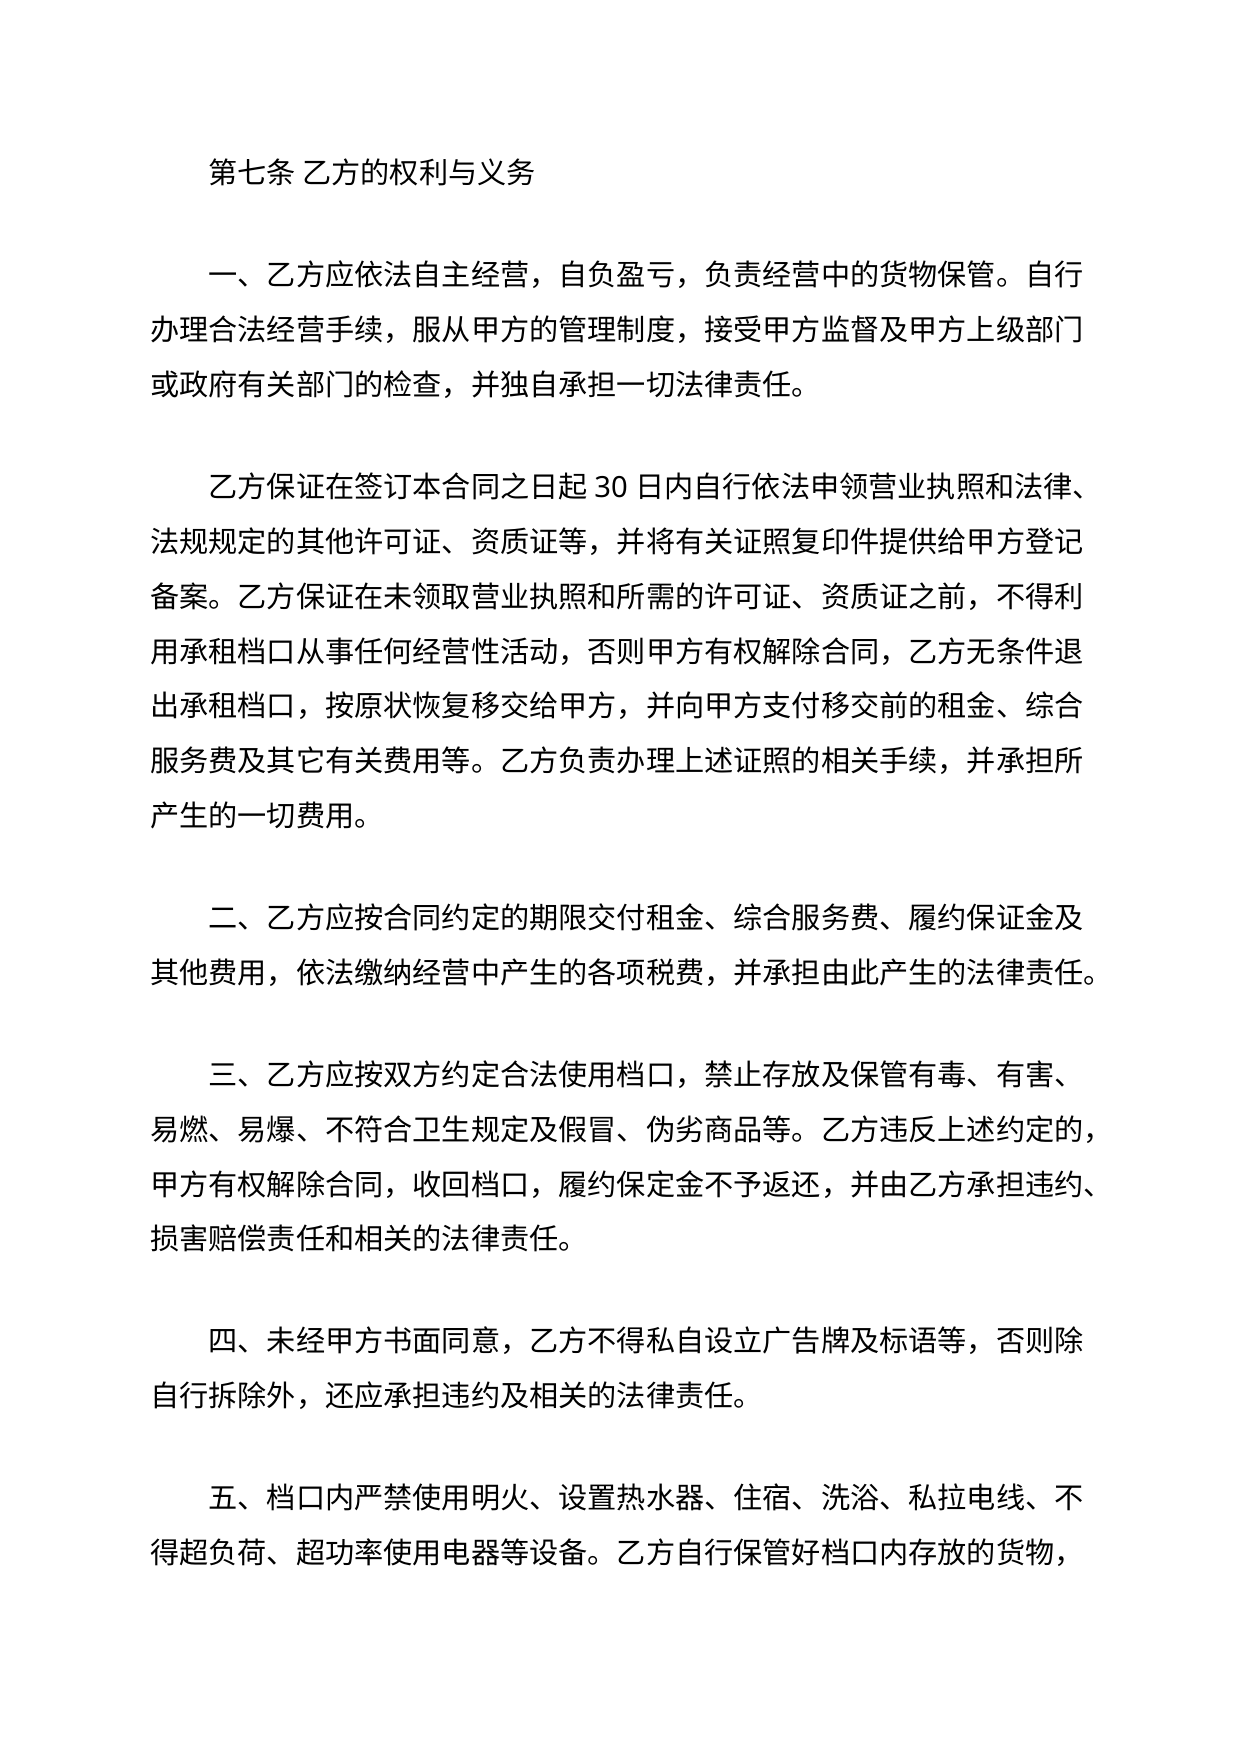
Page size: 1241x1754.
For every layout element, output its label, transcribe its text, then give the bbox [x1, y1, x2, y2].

text 乙方保证在签订本合同之日起 30 日内自行依法申领营业执照和法律、法规规定的其他许可证、资质证等，并将有关证照复印件提供给甲方登记备案。乙方保证在未领取营业执照和所需的许可证、资质证之前，不得利用承租档口从事任何经营性活动，否则甲方有权解除合同，乙方无条件退出承租档口，按原状恢复移交给甲方，并向甲方支付移交前的租金、综合服务费及其它有关费用等。乙方负责办理上述证照的相关手续，并承担所产生的一切费用。 [150, 463, 1090, 835]
text 二、乙方应按合同约定的期限交付租金、综合服务费、履约保证金及其他费用，依法缴纳经营中产生的各项税费，并承担由此产生的法律责任。 [150, 894, 1090, 992]
text 四、未经甲方书面同意，乙方不得私自设立广告牌及标语等，否则除自行拆除外，还应承担违约及相关的法律责任。 [150, 1318, 1090, 1415]
text 一、乙方应依法自主经营，自负盈亏，负责经营中的货物保管。自行办理合法经营手续，服从甲方的管理制度，接受甲方监督及甲方上级部门或政府有关部门的检查，并独自承担一切法律责任。 [150, 252, 1090, 404]
text 第七条 乙方的权利与义务 [150, 150, 1090, 192]
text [150, 1474, 1090, 1572]
text 三、乙方应按双方约定合法使用档口，禁止存放及保管有毒、有害、易燃、易爆、不符合卫生规定及假冒、伪劣商品等。乙方违反上述约定的，甲方有权解除合同，收回档口，履约保定金不予返还，并由乙方承担违约、损害赔偿责任和相关的法律责任。 [150, 1051, 1090, 1258]
